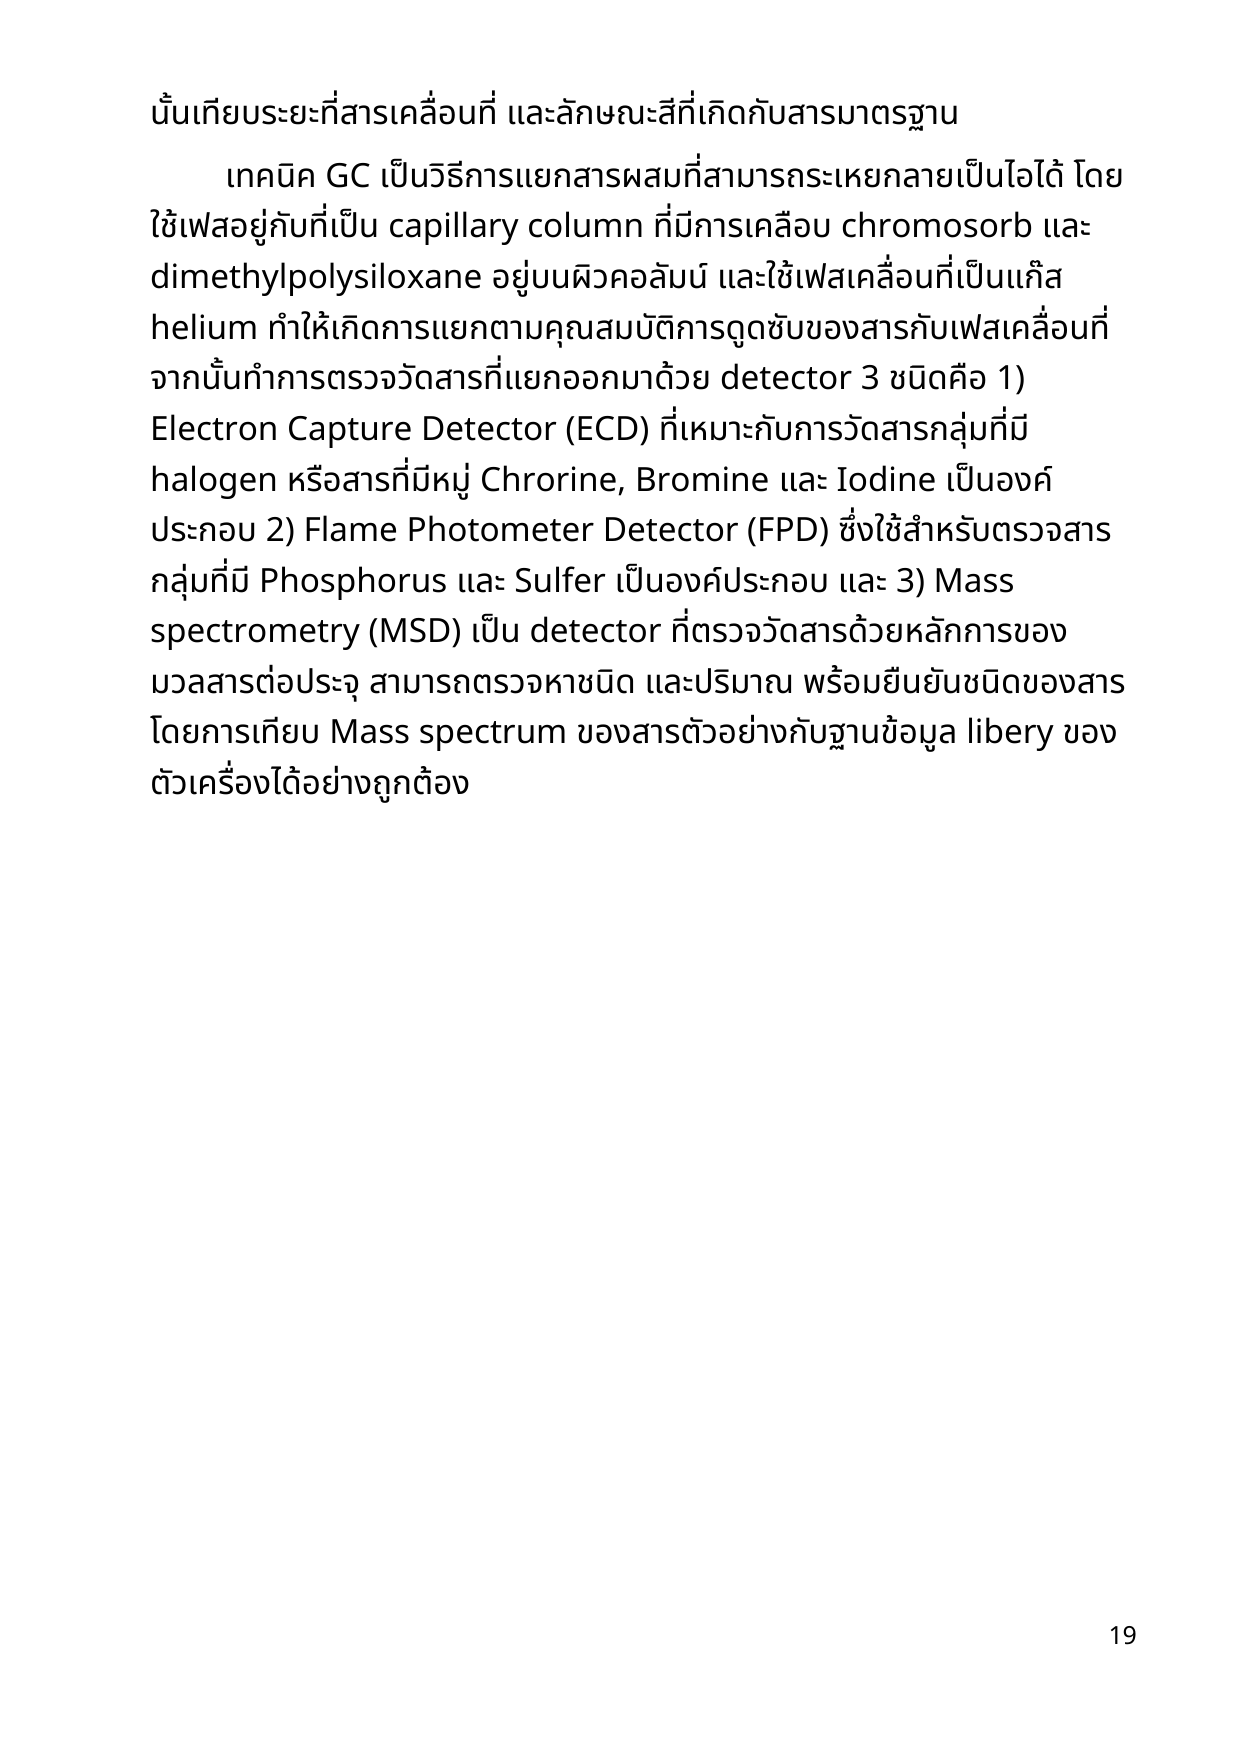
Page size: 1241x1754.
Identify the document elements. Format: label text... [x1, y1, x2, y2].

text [150, 89, 1137, 139]
text เทคนิค GC เป็นวิธีการแยกสารผสมที่สามารถระเหยกลายเป็นไอได้ โดยใช้เฟสอยู่กับที่เป็น capillary column ที่มีการเคลือบ chromosorb และ dimethylpolysiloxane อยู่บนผิวคอลัมน์ และใช้เฟสเคลื่อนที่เป็นแก๊ส helium ทำให้เกิดการแยกตามคุณสมบัติการดูดซับของสารกับเฟสเคลื่อนที่ จากนั้นทำการตรวจวัดสารที่แยกออกมาด้วย detector 3 ชนิดคือ 1) Electron Capture Detector (ECD) ที่เหมาะกับการวัดสารกลุ่มที่มี halogen หรือสารที่มีหมู่ Chrorine, Bromine และ Iodine เป็นองค์ประกอบ 2) Flame Photometer Detector (FPD) ซึ่งใช้สำหรับตรวจสารกลุ่มที่มี Phosphorus และ Sulfer เป็นองค์ประกอบ และ 3) Mass spectrometry (MSD) เป็น detector ที่ตรวจวัดสารด้วยหลักการของมวลสารต่อประจุ สามารถตรวจหาชนิด และปริมาณ พร้อมยืนยันชนิดของสารโดยการเทียบ Mass spectrum ของสารตัวอย่างกับฐานข้อมูล libery ของตัวเครื่องได้อย่างถูกต้อง [150, 152, 1137, 809]
